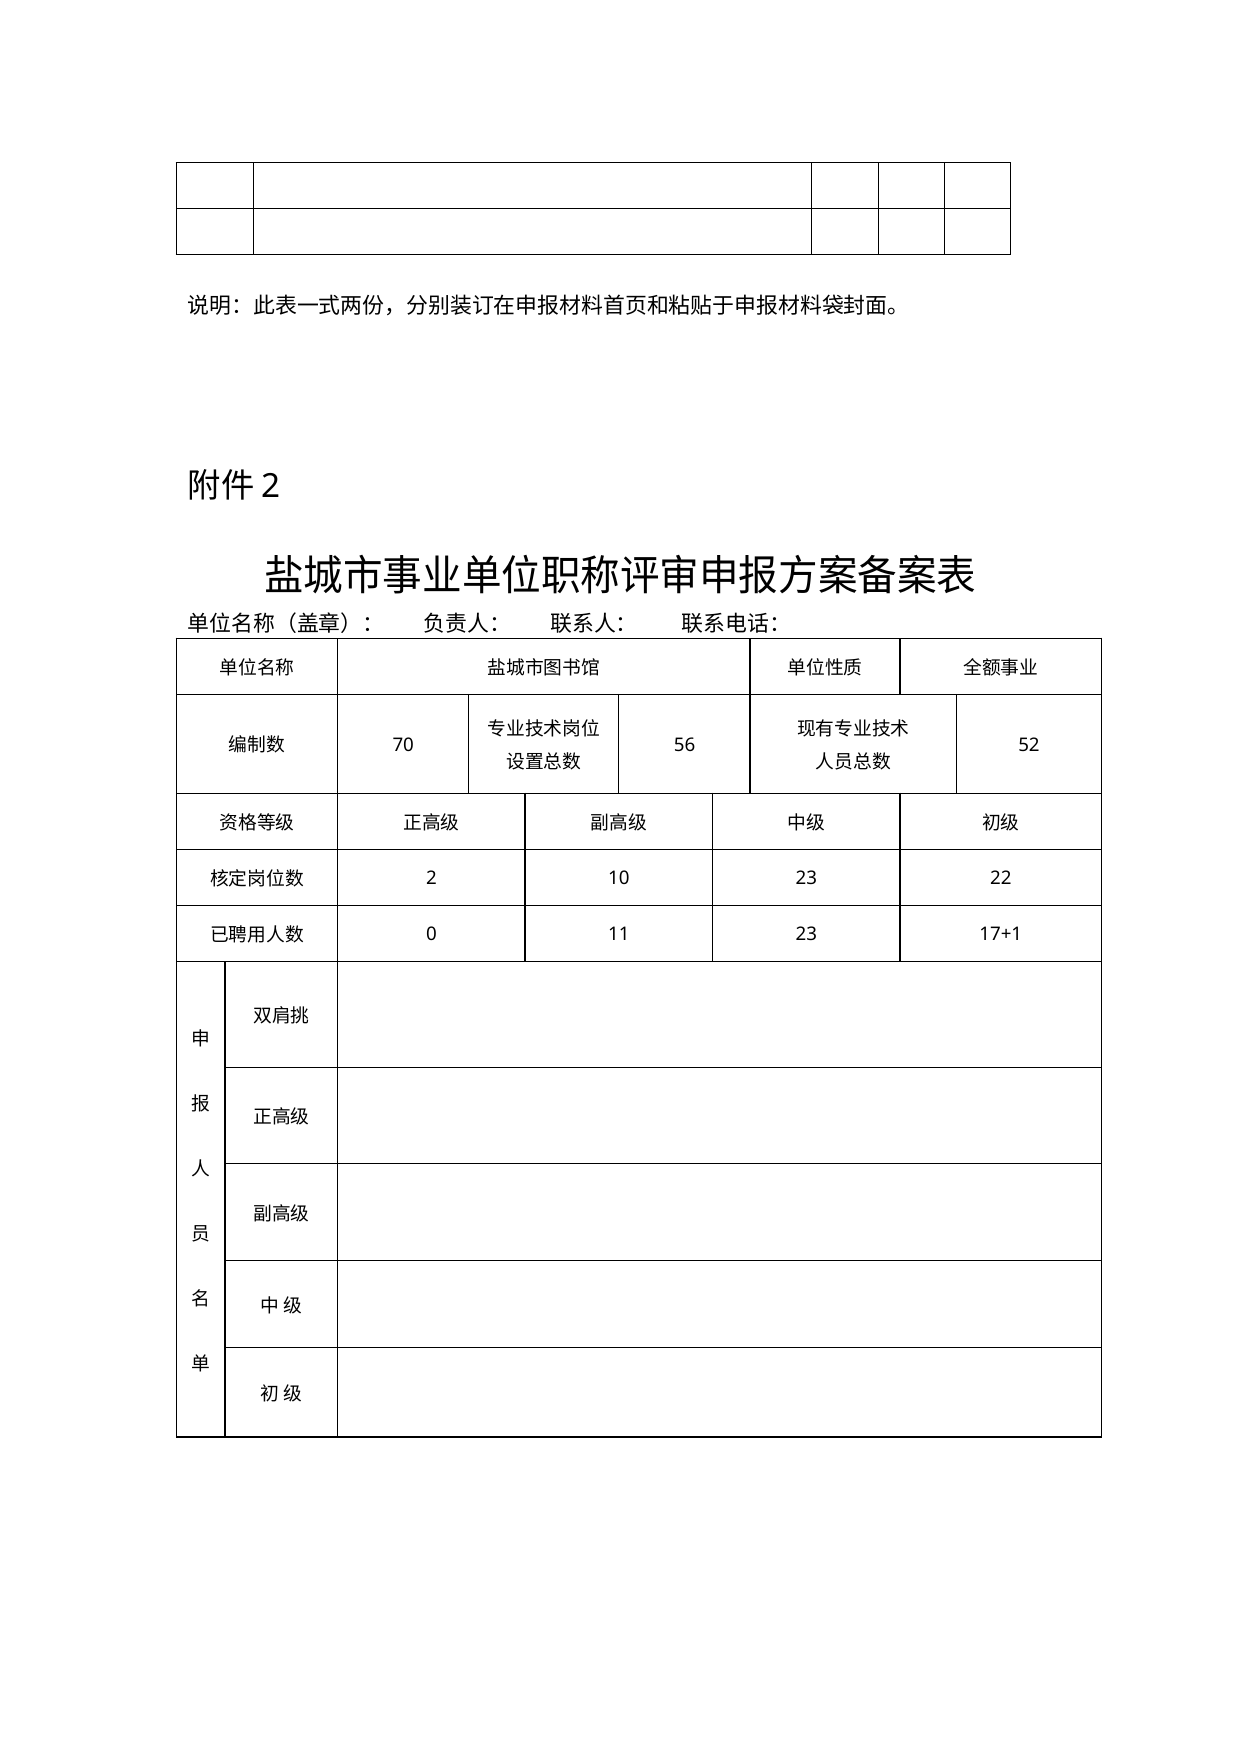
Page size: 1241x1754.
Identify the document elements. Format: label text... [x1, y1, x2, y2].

table_cell 正高级 [338, 794, 524, 849]
table_cell 11 [526, 906, 712, 961]
table_cell 23 [713, 906, 899, 961]
text 附件2 [187, 450, 1053, 515]
text 单位名称（盖章）： 负责人： 联系人： 联系电话： [187, 605, 1053, 638]
table_cell 正高级 [226, 1068, 337, 1163]
table_cell [338, 1068, 1101, 1163]
table_cell [879, 209, 944, 254]
table_cell [945, 163, 1010, 208]
table_cell 专业技术岗位设置总数 [469, 695, 618, 792]
table_cell [812, 163, 878, 208]
table_cell 中 级 [226, 1261, 337, 1347]
table_cell 52 [957, 695, 1101, 792]
table_cell 申 报 人 员 名 单 [177, 962, 224, 1436]
table_cell 2 [338, 850, 524, 905]
table_cell [879, 163, 944, 208]
table_cell 初 级 [226, 1348, 337, 1436]
table_cell [177, 209, 253, 254]
table_cell 现有专业技术 人员总数 [751, 695, 956, 792]
table_cell 已聘用人数 [177, 906, 337, 961]
table_cell 56 [619, 695, 749, 792]
table_cell 编制数 [177, 695, 337, 792]
text 说明：此表一式两份，分别装订在申报材料首页和粘贴于申报材料袋封面。 [187, 288, 1053, 320]
table_cell 资格等级 [177, 794, 337, 849]
table_cell 副高级 [526, 794, 712, 849]
table_cell 双肩挑 [226, 962, 337, 1067]
table_cell [338, 1164, 1101, 1260]
table_header 单位性质 [751, 639, 899, 694]
table_cell 核定岗位数 [177, 850, 337, 905]
table_cell 中级 [713, 794, 899, 849]
table_cell [254, 163, 811, 208]
table_cell 副高级 [226, 1164, 337, 1260]
table_header 全额事业 [901, 639, 1101, 694]
table_cell [338, 962, 1101, 1067]
table_cell [945, 209, 1010, 254]
table_cell 17+1 [901, 906, 1101, 961]
table_cell [812, 209, 878, 254]
table_cell [338, 1261, 1101, 1347]
table_header 单位名称 [177, 639, 337, 694]
table_header 盐城市图书馆 [338, 639, 749, 694]
table_cell [177, 163, 253, 208]
table_cell 23 [713, 850, 899, 905]
table_cell 10 [526, 850, 712, 905]
table_cell [254, 209, 811, 254]
table_cell 70 [338, 695, 468, 792]
table_cell 22 [901, 850, 1101, 905]
text 盐城市事业单位职称评审申报方案备案表 [187, 540, 1053, 605]
table_cell 0 [338, 906, 524, 961]
table_cell [338, 1348, 1101, 1436]
table_cell 初级 [901, 794, 1101, 849]
